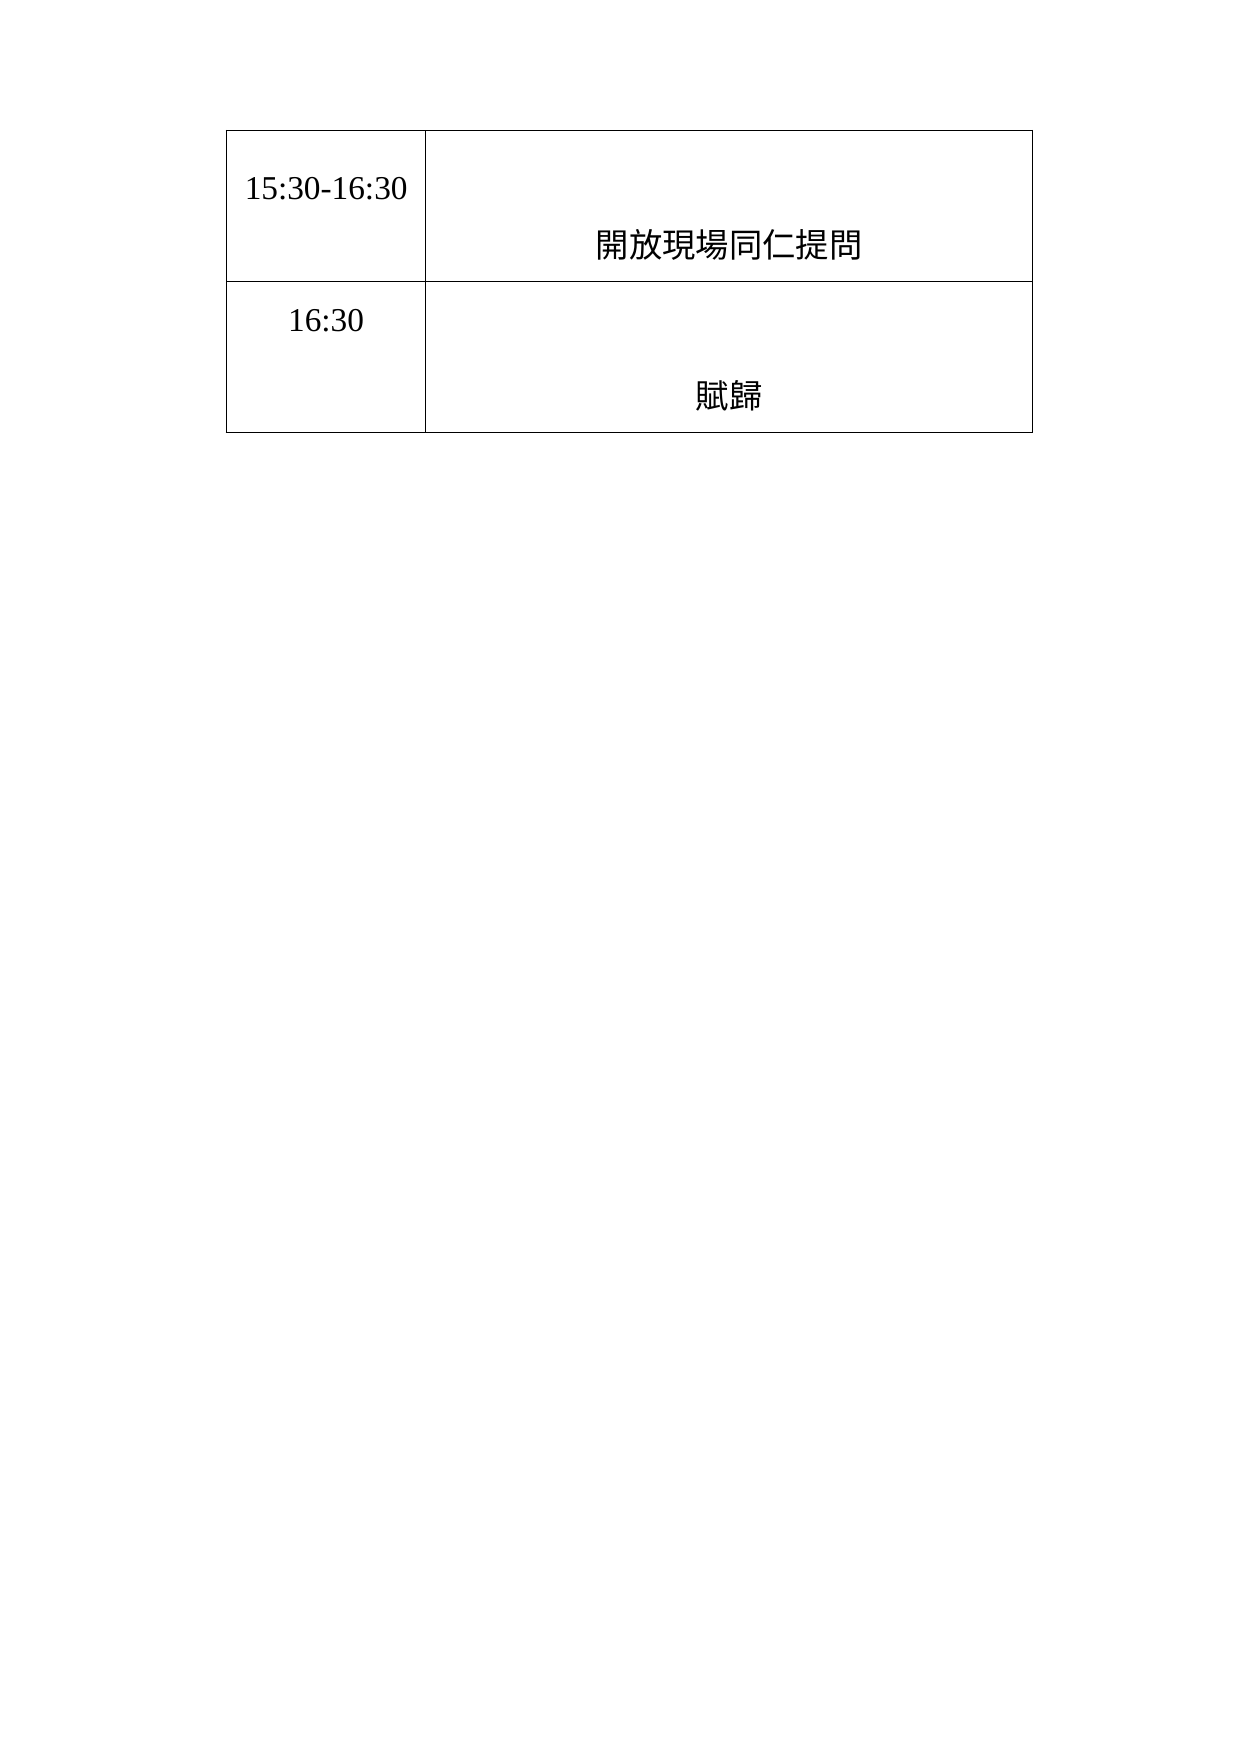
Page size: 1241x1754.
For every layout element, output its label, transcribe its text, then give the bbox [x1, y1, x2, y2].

table_cell 15:30-16:30 [227, 131, 425, 281]
table_cell 16:30 [227, 282, 425, 432]
table_cell 開放現場同仁提問 [426, 131, 1032, 281]
table_cell 賦歸 [426, 282, 1032, 432]
